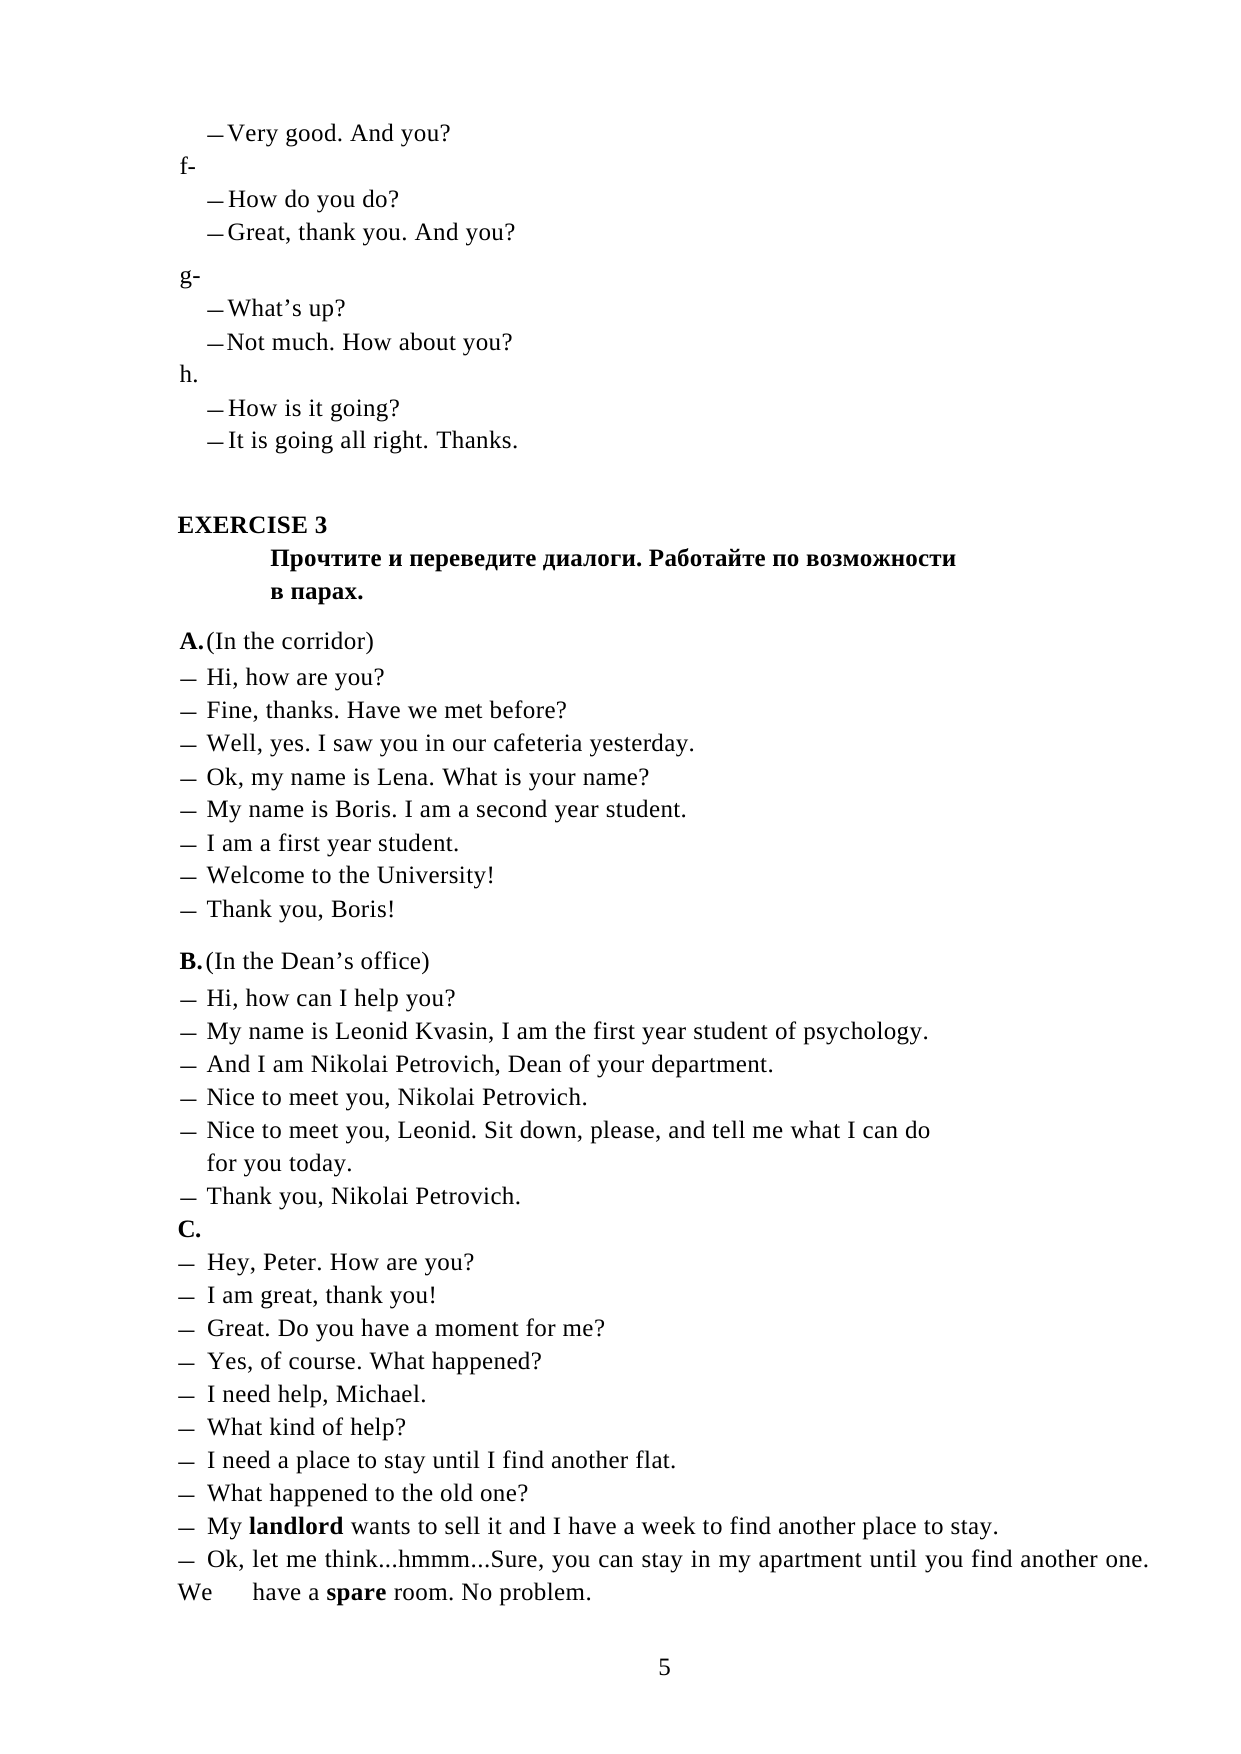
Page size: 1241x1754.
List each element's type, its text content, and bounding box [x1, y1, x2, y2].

list How is it going? [206, 393, 1152, 421]
list Nice to meet you, Nikolai Petrovich. [179, 1082, 1152, 1111]
text g- [179, 261, 1152, 289]
list Well, yes. I saw you in our cafeteria yesterday. [179, 728, 1152, 757]
list My landlord wants to sell it and I have a week to find another place to stay. [351, 1511, 1152, 1540]
list Fine, thanks. Have we met before? [179, 696, 1152, 724]
list Hey, Peter. How are you? [177, 1247, 1152, 1276]
list What happened to the old one? [177, 1478, 1152, 1507]
list Ok, my name is Lena. What is your name? [179, 762, 1152, 790]
text Прочтите и переведите диалоги. Работайте по возможности в парах. [270, 543, 1124, 605]
list Thank you, Boris! [179, 894, 1152, 922]
list Thank you, Nikolai Petrovich. [179, 1181, 1152, 1210]
list My name is Boris. I am a second year student. [179, 794, 1152, 823]
list I need help, Michael. [177, 1379, 1152, 1408]
list Not much. How about you? [206, 327, 1152, 355]
list I need a place to stay until I find another flat. [177, 1445, 1152, 1474]
list Welcome to the University! [179, 861, 1152, 889]
list Hi, how can I help you? [179, 983, 1152, 1012]
list (In the corridor) [179, 626, 1152, 654]
list And I am Nikolai Petrovich, Dean of your department. [179, 1049, 1152, 1078]
list Nice to meet you, Leonid. Sit down, please, and tell me what I can do for you today. [179, 1115, 1124, 1177]
list Hi, how are you? [179, 662, 1152, 691]
list Great, thank you. And you? [206, 217, 1152, 246]
list Very good. And you? [206, 118, 1152, 147]
list Yes, of course. What happened? [177, 1346, 1152, 1375]
list What’s up? [206, 293, 1152, 322]
list Great. Do you have a moment for me? [177, 1313, 1152, 1342]
list I am a first year student. [179, 828, 1152, 856]
text EXERCISE 3 [177, 510, 1152, 539]
list Ok, let me think...hmmm...Sure, you can stay in my apartment until you find another one. We have a spare room. No problem. [177, 1544, 1152, 1606]
list How do you do? [206, 184, 1152, 213]
list I am great, thank you! [177, 1280, 1152, 1309]
list It is going all right. Thanks. [206, 426, 1152, 454]
text h. [179, 359, 1152, 388]
text C. [177, 1214, 1152, 1243]
list What kind of help? [177, 1412, 1152, 1441]
text f- [179, 151, 1152, 180]
list (In the Dean’s office) [179, 946, 1152, 974]
list My name is Leonid Kvasin, I am the first year student of psychology. [179, 1016, 1152, 1045]
